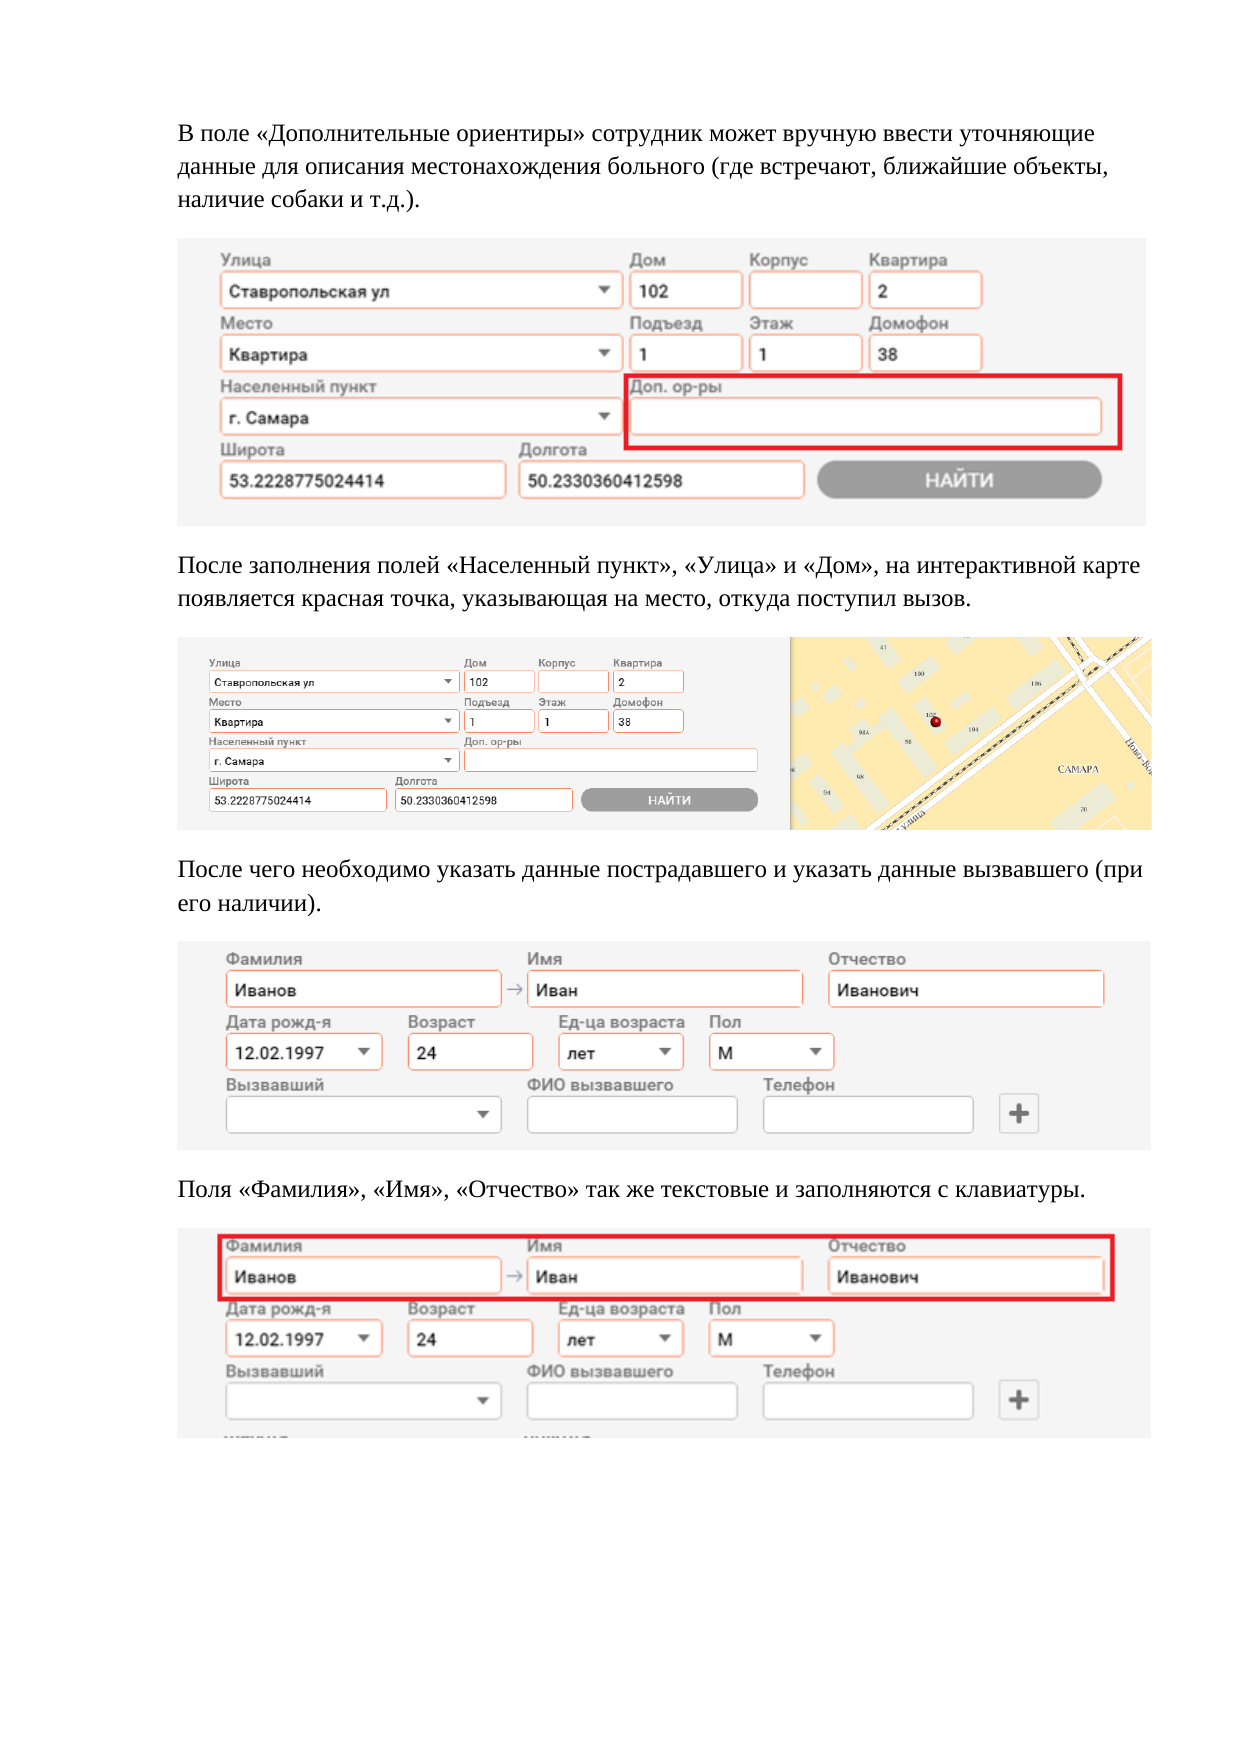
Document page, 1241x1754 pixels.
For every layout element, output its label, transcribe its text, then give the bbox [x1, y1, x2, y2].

text После заполнения полей «Населенный пункт», «Улица» и «Дом», на интерактивной карте появляется красная точка, указывающая на место, откуда поступил вызов. [177, 551, 1152, 612]
picture [177, 637, 1152, 830]
picture [177, 238, 1146, 526]
text В поле «Дополнительные ориентиры» сотрудник может вручную ввести уточняющие данные для описания местонахождения больного (где встречают, ближайшие объекты, наличие собаки и т.д.). [177, 118, 1152, 213]
text Поля «Фамилия», «Имя», «Отчество» так же текстовые и заполняются с клавиатуры. [177, 1174, 1152, 1203]
text После чего необходимо указать данные пострадавшего и указать данные вызвавшего (при его наличии). [177, 854, 1152, 916]
picture [177, 1228, 1151, 1438]
picture [177, 941, 1151, 1150]
